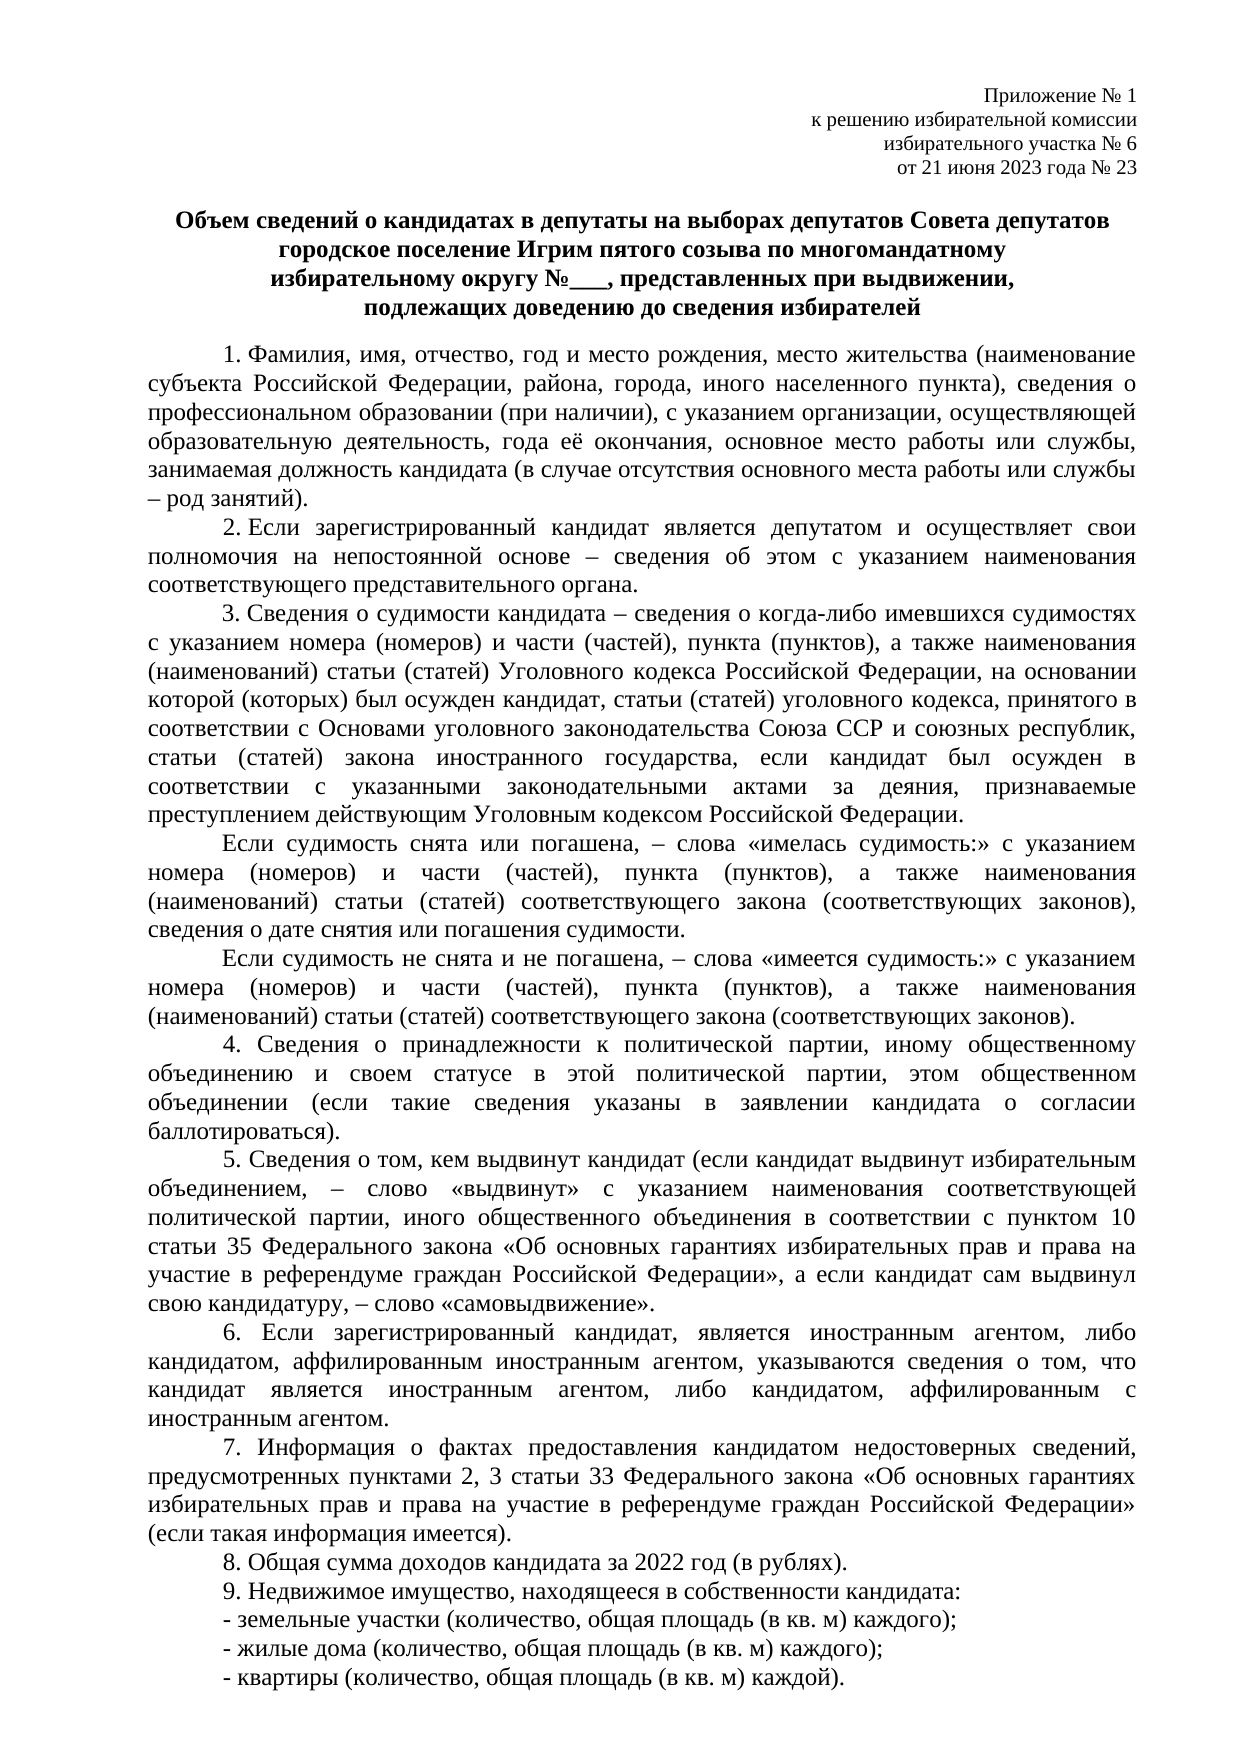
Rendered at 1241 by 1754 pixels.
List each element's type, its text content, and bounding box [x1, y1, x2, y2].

text 4. Сведения о принадлежности к политической партии, иному общественному объединению и своем статусе в этой политической партии, этом общественном объединении (если такие сведения указаны в заявлении кандидата о согласии баллотироваться). [148, 1029, 1137, 1144]
text 5. Сведения о том, кем выдвинут кандидат (если кандидат выдвинут избирательным объединением, – слово «выдвинут» с указанием наименования соответствующей политической партии, иного общественного объединения в соответствии с пунктом 10 статьи 35 Федерального закона «Об основных гарантиях избирательных прав и права на участие в референдуме граждан Российской Федерации», а если кандидат сам выдвинул свою кандидатуру, – слово «самовыдвижение». [148, 1144, 1137, 1317]
text подлежащих доведению до сведения избирателей [148, 292, 1137, 320]
text 6. Если зарегистрированный кандидат, является иностранным агентом, либо кандидатом, аффилированным иностранным агентом, указываются сведения о том, что кандидат является иностранным агентом, либо кандидатом, аффилированным с иностранным агентом. [148, 1317, 1137, 1432]
text избирательного участка № 6 [148, 131, 1137, 155]
text 9. Недвижимое имущество, находящееся в собственности кандидата: [148, 1576, 1137, 1604]
text 2. Если зарегистрированный кандидат является депутатом и осуществляет свои полномочия на непостоянной основе – сведения об этом с указанием наименования соответствующего представительного органа. [148, 512, 1137, 598]
text к решению избирательной комиссии [148, 107, 1137, 131]
text 7. Информация о фактах предоставления кандидатом недостоверных сведений, предусмотренных пунктами 2, 3 статьи 33 Федерального закона «Об основных гарантиях избирательных прав и права на участие в референдуме граждан Российской Федерации» (если такая информация имеется). [148, 1432, 1137, 1547]
text от 21 июня 2023 года № 23 [148, 155, 1137, 179]
text Если судимость не снята и не погашена, – слова «имеется судимость:» с указанием номера (номеров) и части (частей), пункта (пунктов), а также наименования (наименований) статьи (статей) соответствующего закона (соответствующих законов). [148, 943, 1137, 1029]
text избирательному округу №___, представленных при выдвижении, [148, 263, 1137, 292]
text - земельные участки (количество, общая площадь (в кв. м) каждого); [148, 1604, 1137, 1633]
text 1. Фамилия, имя, отчество, год и место рождения, место жительства (наименование субъекта Российской Федерации, района, города, иного населенного пункта), сведения о профессиональном образовании (при наличии), с указанием организации, осуществляющей образовательную деятельность, года её окончания, основное место работы или службы, занимаемая должность кандидата (в случае отсутствия основного места работы или службы – род занятий). [148, 339, 1137, 512]
text - квартиры (количество, общая площадь (в кв. м) каждой). [148, 1662, 1137, 1691]
text Приложение № 1 [148, 83, 1137, 107]
text 8. Общая сумма доходов кандидата за 2022 год (в рублях). [148, 1547, 1137, 1576]
text Если судимость снята или погашена, – слова «имелась судимость:» с указанием номера (номеров) и части (частей), пункта (пунктов), а также наименования (наименований) статьи (статей) соответствующего закона (соответствующих законов), сведения о дате снятия или погашения судимости. [148, 828, 1137, 943]
text - жилые дома (количество, общая площадь (в кв. м) каждого); [148, 1633, 1137, 1662]
text 3. Сведения о судимости кандидата – сведения о когда-либо имевшихся судимостях с указанием номера (номеров) и части (частей), пункта (пунктов), а также наименования (наименований) статьи (статей) Уголовного кодекса Российской Федерации, на основании которой (которых) был осужден кандидат, статьи (статей) уголовного кодекса, принятого в соответствии с Основами уголовного законодательства Союза ССР и союзных республик, статьи (статей) закона иностранного государства, если кандидат был осужден в соответствии с указанными законодательными актами за деяния, признаваемые преступлением действующим Уголовным кодексом Российской Федерации. [148, 598, 1137, 828]
text Объем сведений о кандидатах в депутаты на выборах депутатов Совета депутатов городское поселение Игрим пятого созыва по многомандатному [148, 205, 1137, 263]
